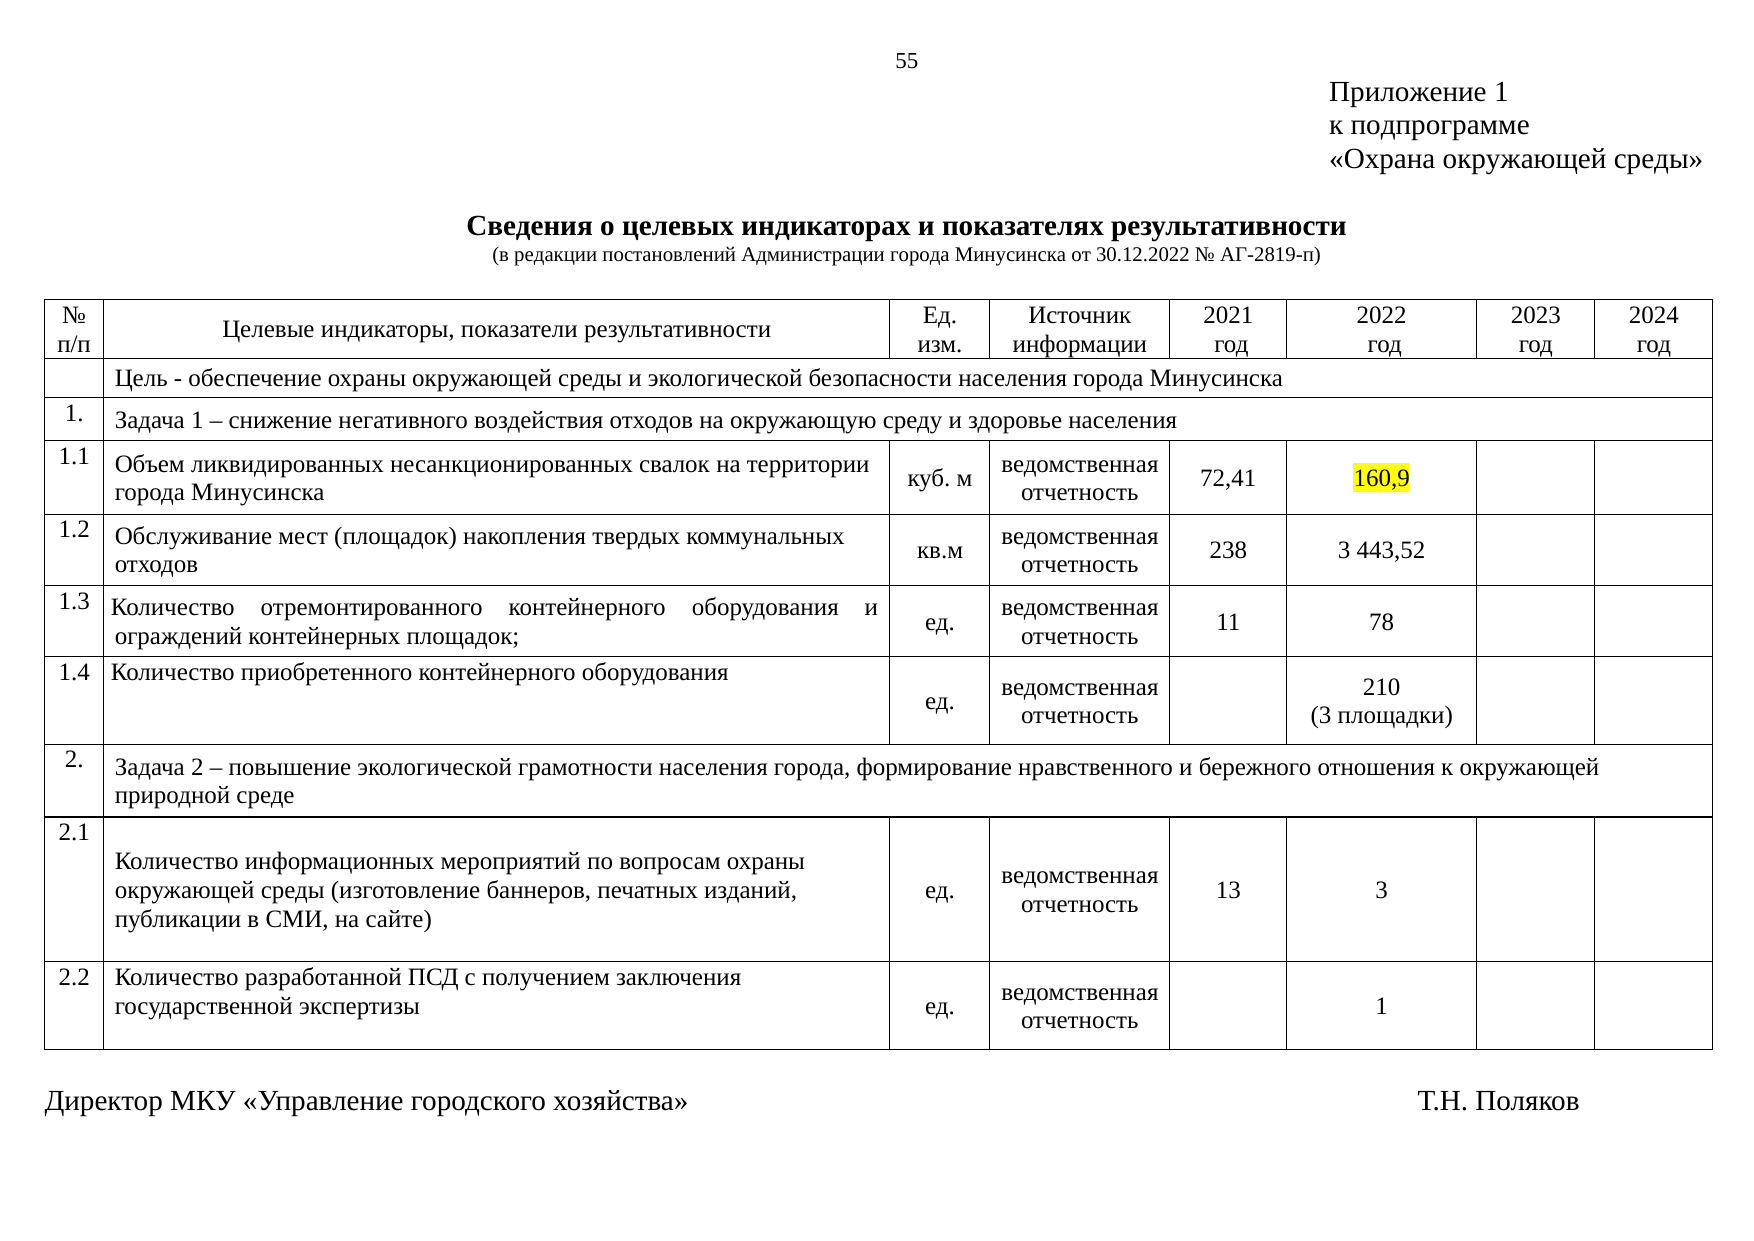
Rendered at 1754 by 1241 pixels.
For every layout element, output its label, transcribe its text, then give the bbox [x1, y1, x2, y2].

table_cell Количество отремонтированного контейнерного оборудования и ограждений контейнерных площадок; [104, 586, 889, 656]
table_cell 3 443,52 [1287, 515, 1476, 585]
table_cell Количество разработанной ПСД с получением заключения государственной экспертизы [104, 962, 889, 1048]
table_cell 1. [45, 398, 103, 440]
table_cell ведомственная отчетность [990, 515, 1169, 585]
table_header Целевые индикаторы, показатели результативности [104, 300, 889, 358]
table_cell 210 (3 площадки) [1287, 657, 1476, 743]
table_cell [1477, 962, 1594, 1048]
text Директор МКУ «Управление городского хозяйства» Т.Н. Поляков [44, 1083, 1713, 1117]
table_cell [1595, 818, 1712, 961]
table_cell 1 [1287, 962, 1476, 1048]
table_cell 13 [1170, 818, 1286, 961]
table_header Ед. изм. [890, 300, 989, 358]
table_cell [1170, 657, 1286, 743]
table_cell Задача 2 – повышение экологической грамотности населения города, формирование нравственного и бережного отношения к окружающей природной среде [104, 745, 1712, 816]
table_cell [1595, 962, 1712, 1048]
table_cell кв.м [890, 515, 989, 585]
table_cell [1595, 657, 1712, 743]
table_cell ведомственная отчетность [990, 586, 1169, 656]
table_cell 72,41 [1170, 441, 1286, 513]
table_header 2022 год [1287, 300, 1476, 358]
text к подпрограмме [1329, 107, 1713, 141]
text «Охрана окружающей среды» [1329, 141, 1713, 174]
table_cell ед. [890, 586, 989, 656]
table_cell [45, 359, 103, 397]
table_cell ведомственная отчетность [990, 441, 1169, 513]
table_cell 2.1 [45, 818, 103, 961]
table_cell ведомственная отчетность [990, 657, 1169, 743]
table_cell 11 [1170, 586, 1286, 656]
table_cell [1477, 441, 1594, 513]
table_cell [1477, 657, 1594, 743]
table_cell [1595, 441, 1712, 513]
table_cell [1595, 515, 1712, 585]
table_cell 78 [1287, 586, 1476, 656]
table_cell ведомственная отчетность [990, 818, 1169, 961]
table_cell Задача 1 – снижение негативного воздействия отходов на окружающую среду и здоровье населения [104, 398, 1712, 440]
table_cell [1595, 586, 1712, 656]
table_cell куб. м [890, 441, 989, 513]
table_cell ед. [890, 657, 989, 743]
table_cell [1477, 515, 1594, 585]
table_cell Обслуживание мест (площадок) накопления твердых коммунальных отходов [104, 515, 889, 585]
table_cell [1477, 586, 1594, 656]
table_cell 2.2 [45, 962, 103, 1048]
table_cell 2. [45, 745, 103, 816]
table_cell 3 [1287, 818, 1476, 961]
table_cell Цель - обеспечение охраны окружающей среды и экологической безопасности населения города Минусинска [104, 359, 1712, 397]
table_cell Количество информационных мероприятий по вопросам охраны окружающей среды (изготовление баннеров, печатных изданий, публикации в СМИ, на сайте) [104, 818, 889, 961]
table_header 2024 год [1595, 300, 1712, 358]
table_cell 238 [1170, 515, 1286, 585]
table_cell Количество приобретенного контейнерного оборудования [104, 657, 889, 743]
table_cell [1170, 962, 1286, 1048]
text Сведения о целевых индикаторах и показателях результативности [118, 208, 1695, 242]
table_cell Объем ликвидированных несанкционированных свалок на территории города Минусинска [104, 441, 889, 513]
table_cell 160,9 [1287, 441, 1476, 513]
text Приложение 1 [1329, 74, 1713, 107]
table_cell 1.2 [45, 515, 103, 585]
table_cell ед. [890, 962, 989, 1048]
table_header 2021 год [1170, 300, 1286, 358]
table_cell 1.1 [45, 441, 103, 513]
text (в редакции постановлений Администрации города Минусинска от 30.12.2022 № АГ-2819-п) [118, 242, 1695, 266]
table_cell [1477, 818, 1594, 961]
table_header № п/п [45, 300, 103, 358]
table_cell ед. [890, 818, 989, 961]
table_cell 1.3 [45, 586, 103, 656]
table_header Источник информации [990, 300, 1169, 358]
table_cell 1.4 [45, 657, 103, 743]
table_header 2023 год [1477, 300, 1594, 358]
table_cell ведомственная отчетность [990, 962, 1169, 1048]
